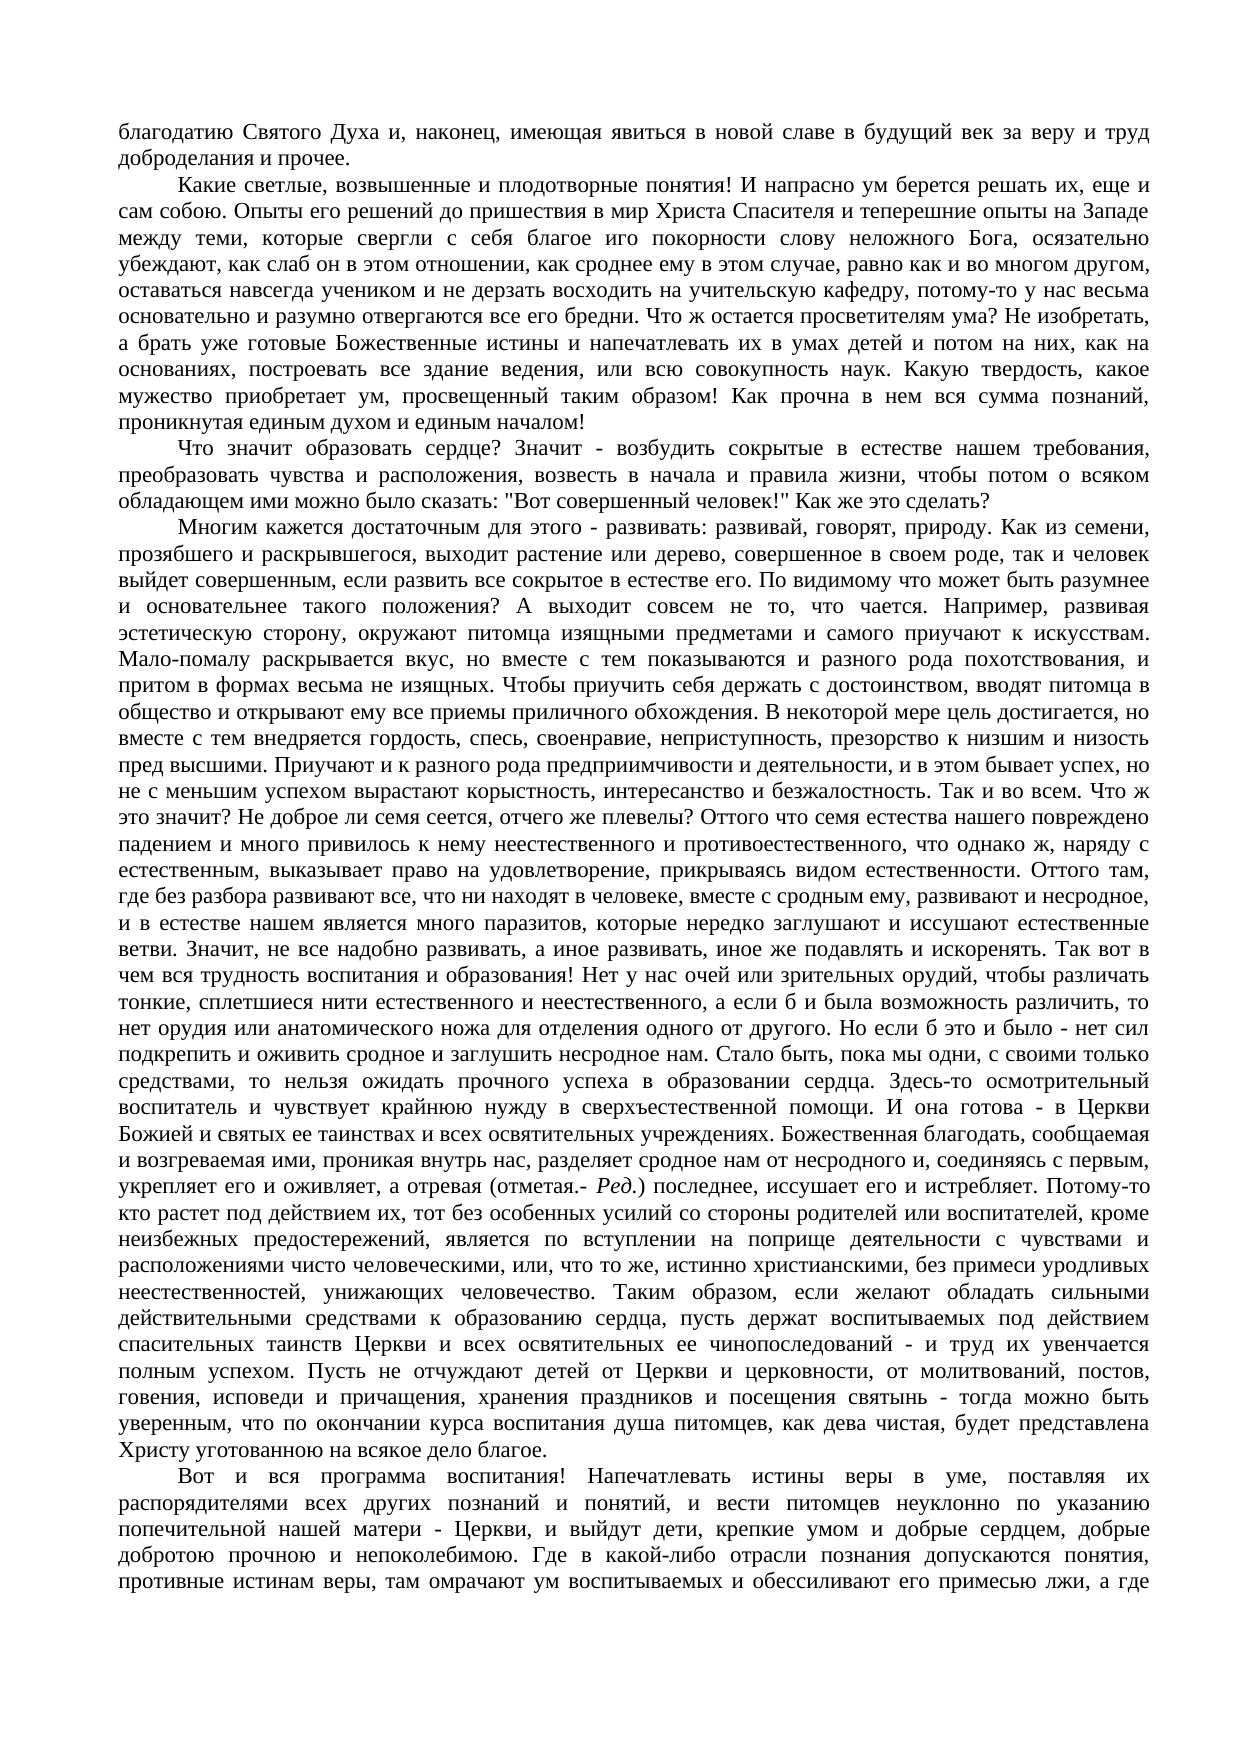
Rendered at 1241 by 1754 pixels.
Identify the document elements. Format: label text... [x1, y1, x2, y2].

text Какие светлые, возвышенные и плодотворные понятия! И напрасно ум берется решать их, еще и сам собою. Опыты его решений до пришествия в мир Христа Спасителя и теперешние опыты на Западе между теми, которые свергли с себя благое иго покорности слову неложного Бога, осязательно убеждают, как слаб он в этом отношении, как сроднее ему в этом случае, равно как и во многом другом, оставаться навсегда учеником и не дерзать восходить на учительскую кафедру, потому-то у нас весьма основательно и разумно отвергаются все его бредни. Что ж остается просветителям ума? Не изобретать, а брать уже готовые Божественные истины и напечатлевать их в умах детей и потом на них, как на основаниях, построевать все здание ведения, или всю совокупность наук. Какую твердость, какое мужество приобретает ум, просвещенный таким образом! Как прочна в нем вся сумма познаний, проникнутая единым духом и единым началом! [118, 171, 1152, 434]
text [118, 1462, 1152, 1594]
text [118, 118, 1152, 171]
text Что значит образовать сердце? Значит - возбудить сокрытые в естестве нашем требования, преобразовать чувства и расположения, возвесть в начала и правила жизни, чтобы потом о всяком обладающем ими можно было сказать: "Вот совершенный человек!" Как же это сделать? [118, 434, 1152, 513]
text Многим кажется достаточным для этого - развивать: развивай, говорят, природу. Как из семени, прозябшего и раскрывшегося, выходит растение или дерево, совершенное в своем роде, так и человек выйдет совершенным, если развить все сокрытое в естестве его. По видимому что может быть разумнее и основательнее такого положения? А выходит совсем не то, что чается. Например, развивая эстетическую сторону, окружают питомца изящными предметами и самого приучают к искусствам. Мало-помалу раскрывается вкус, но вместе с тем показываются и разного рода похотствования, и притом в формах весьма не изящных. Чтобы приучить себя держать с достоинством, вводят питомца в общество и открывают ему все приемы приличного обхождения. В некоторой мере цель достигается, но вместе с тем внедряется гордость, спесь, своенравие, неприступность, презорство к низшим и низость пред высшими. Приучают и к разного рода предприимчивости и деятельности, и в этом бывает успех, но не с меньшим успехом вырастают корыстность, интересанство и безжалостность. Так и во всем. Что ж это значит? Не доброе ли семя сеется, отчего же плевелы? Оттого что семя естества нашего повреждено падением и много привилось к нему неестественного и противоестественного, что однако ж, наряду с естественным, выказывает право на удовлетворение, прикрываясь видом естественности. Оттого там, где без разбора развивают все, что ни находят в человеке, вместе с сродным ему, развивают и несродное, и в естестве нашем является много паразитов, которые нередко заглушают и иссушают естественные ветви. Значит, не все надобно развивать, а иное развивать, иное же подавлять и искоренять. Так вот в чем вся трудность воспитания и образования! Нет у нас очей или зрительных орудий, чтобы различать тонкие, сплетшиеся нити естественного и неестественного, а если б и была возможность различить, то нет орудия или анатомического ножа для отделения одного от другого. Но если б это и было - нет сил подкрепить и оживить сродное и заглушить несродное нам. Стало быть, пока мы одни, с своими только средствами, то нельзя ожидать прочного успеха в образовании сердца. Здесь-то осмотрительный воспитатель и чувствует крайнюю нужду в сверхъестественной помощи. И она готова - в Церкви Божией и святых ее таинствах и всех освятительных учреждениях. Божественная благодать, сообщаемая и возгреваемая ими, проникая внутрь нас, разделяет сродное нам от несродного и, соединяясь с первым, укрепляет его и оживляет, а отревая (отметая.- Ред.) последнее, иссушает его и истребляет. Потому-то кто растет под действием их, тот без особенных усилий со стороны родителей или воспитателей, кроме неизбежных предостережений, является по вступлении на поприще деятельности с чувствами и расположениями чисто человеческими, или, что то же, истинно христианскими, без примеси уродливых неестественностей, унижающих человечество. Таким образом, если желают обладать сильными действительными средствами к образованию сердца, пусть держат воспитываемых под действием спасительных таинств Церкви и всех освятительных ее чинопоследований - и труд их увенчается полным успехом. Пусть не отчуждают детей от Церкви и церковности, от молитвований, постов, говения, исповеди и причащения, хранения праздников и посещения святынь - тогда можно быть уверенным, что по окончании курса воспитания душа питомцев, как дева чистая, будет представлена Христу уготованною на всякое дело благое. [118, 513, 1152, 1462]
